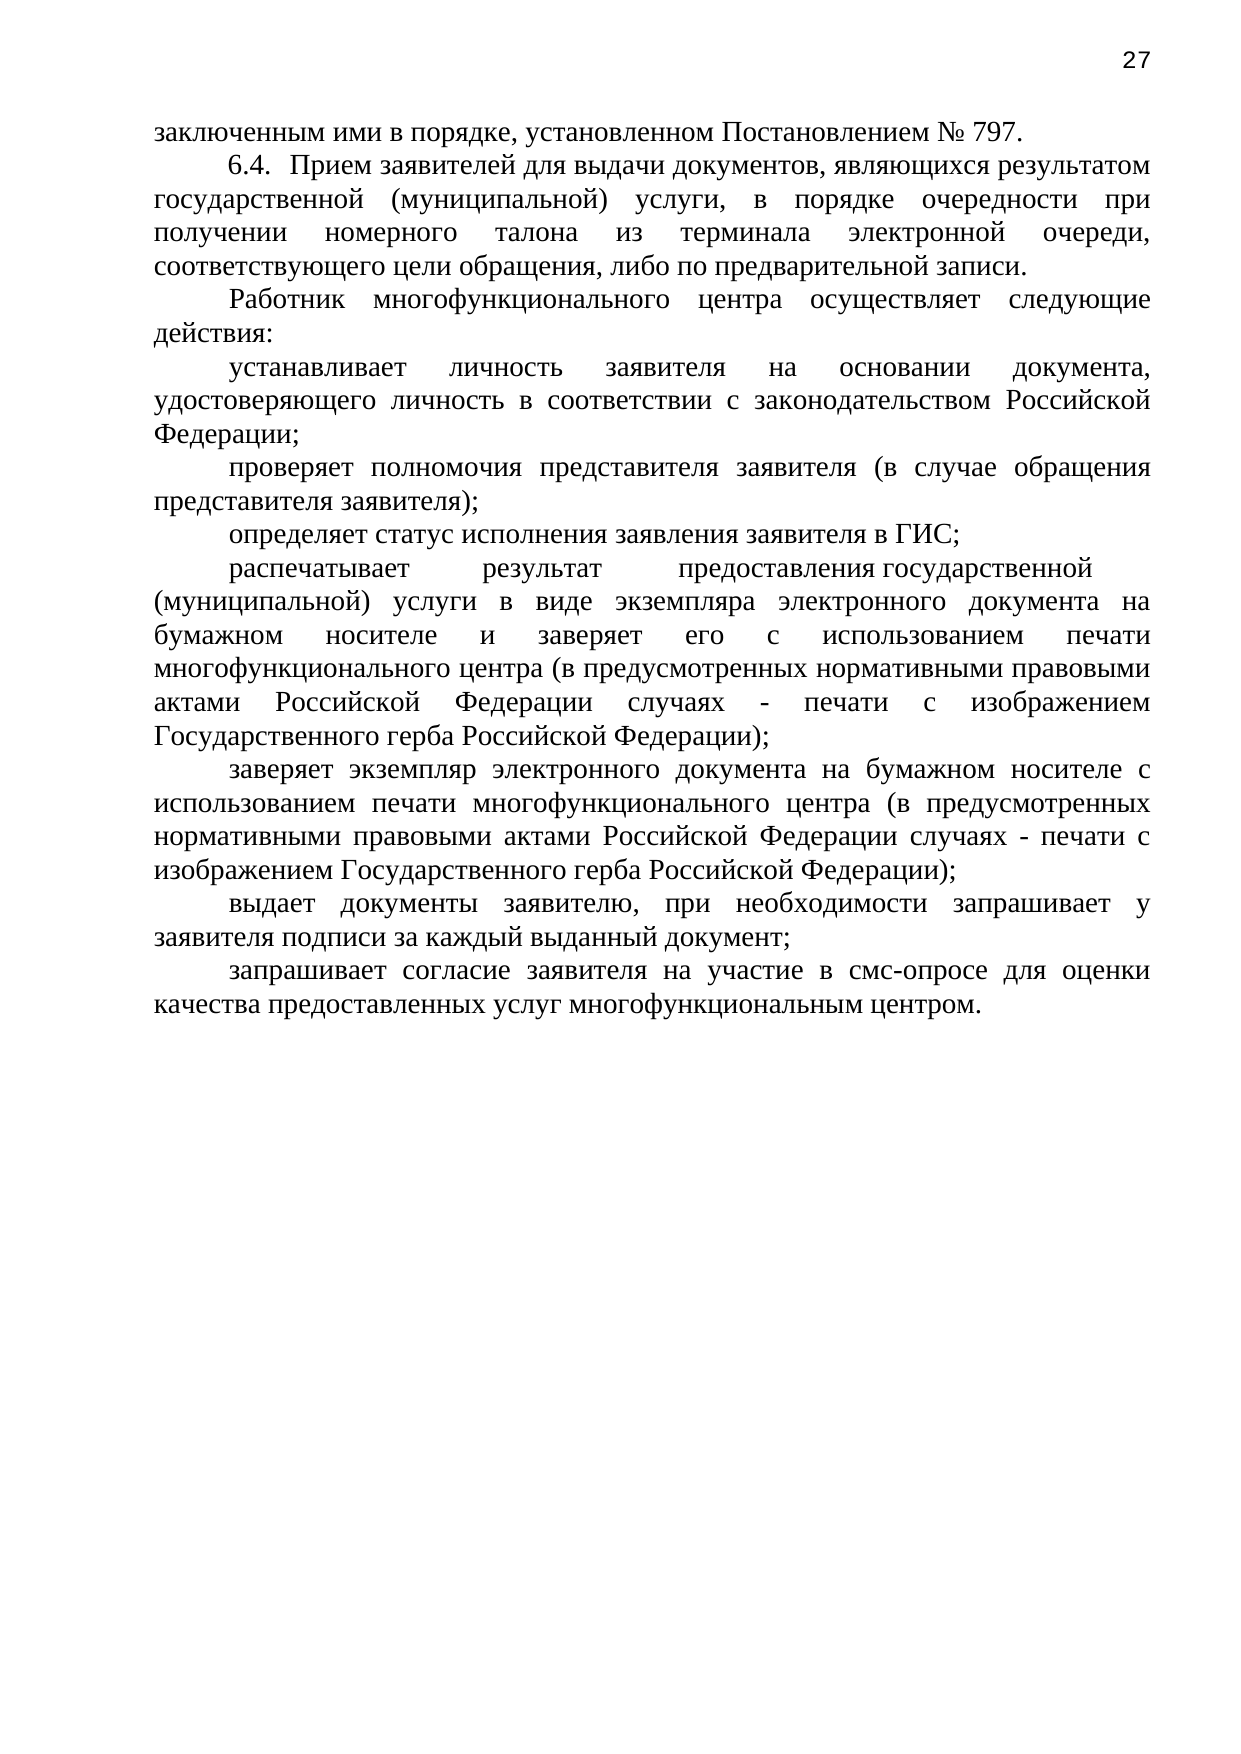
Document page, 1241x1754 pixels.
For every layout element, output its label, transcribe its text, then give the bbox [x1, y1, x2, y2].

list Прием заявителей для выдачи документов, являющихся результатом государственной (муниципальной) услуги, в порядке очередности при получении номерного талона из терминала электронной очереди, соответствующего цели обращения, либо по предварительной записи. [153, 147, 1152, 282]
text проверяет полномочия представителя заявителя (в случае обращения представителя заявителя); [153, 449, 1152, 516]
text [153, 114, 1152, 147]
text определяет статус исполнения заявления заявителя в ГИС; [153, 516, 1152, 550]
text запрашивает согласие заявителя на участие в смс-опросе для оценки качества предоставленных услуг многофункциональным центром. [153, 952, 1152, 1019]
text устанавливает личность заявителя на основании документа, удостоверяющего личность в соответствии с законодательством Российской Федерации; [153, 349, 1152, 449]
text заверяет экземпляр электронного документа на бумажном носителе с использованием печати многофункционального центра (в предусмотренных нормативными правовыми актами Российской Федерации случаях - печати с изображением Государственного герба Российской Федерации); [153, 751, 1152, 885]
text (муниципальной) услуги в виде экземпляра электронного документа на бумажном носителе и заверяет его с использованием печати многофункционального центра (в предусмотренных нормативными правовыми актами Российской Федерации случаях - печати с изображением Государственного герба Российской Федерации); [153, 583, 1152, 751]
text выдает документы заявителю, при необходимости запрашивает у заявителя подписи за каждый выданный документ; [153, 885, 1152, 952]
text распечатывает результат предоставления государственной [153, 550, 1152, 583]
text Работник многофункционального центра осуществляет следующие действия: [153, 282, 1152, 349]
